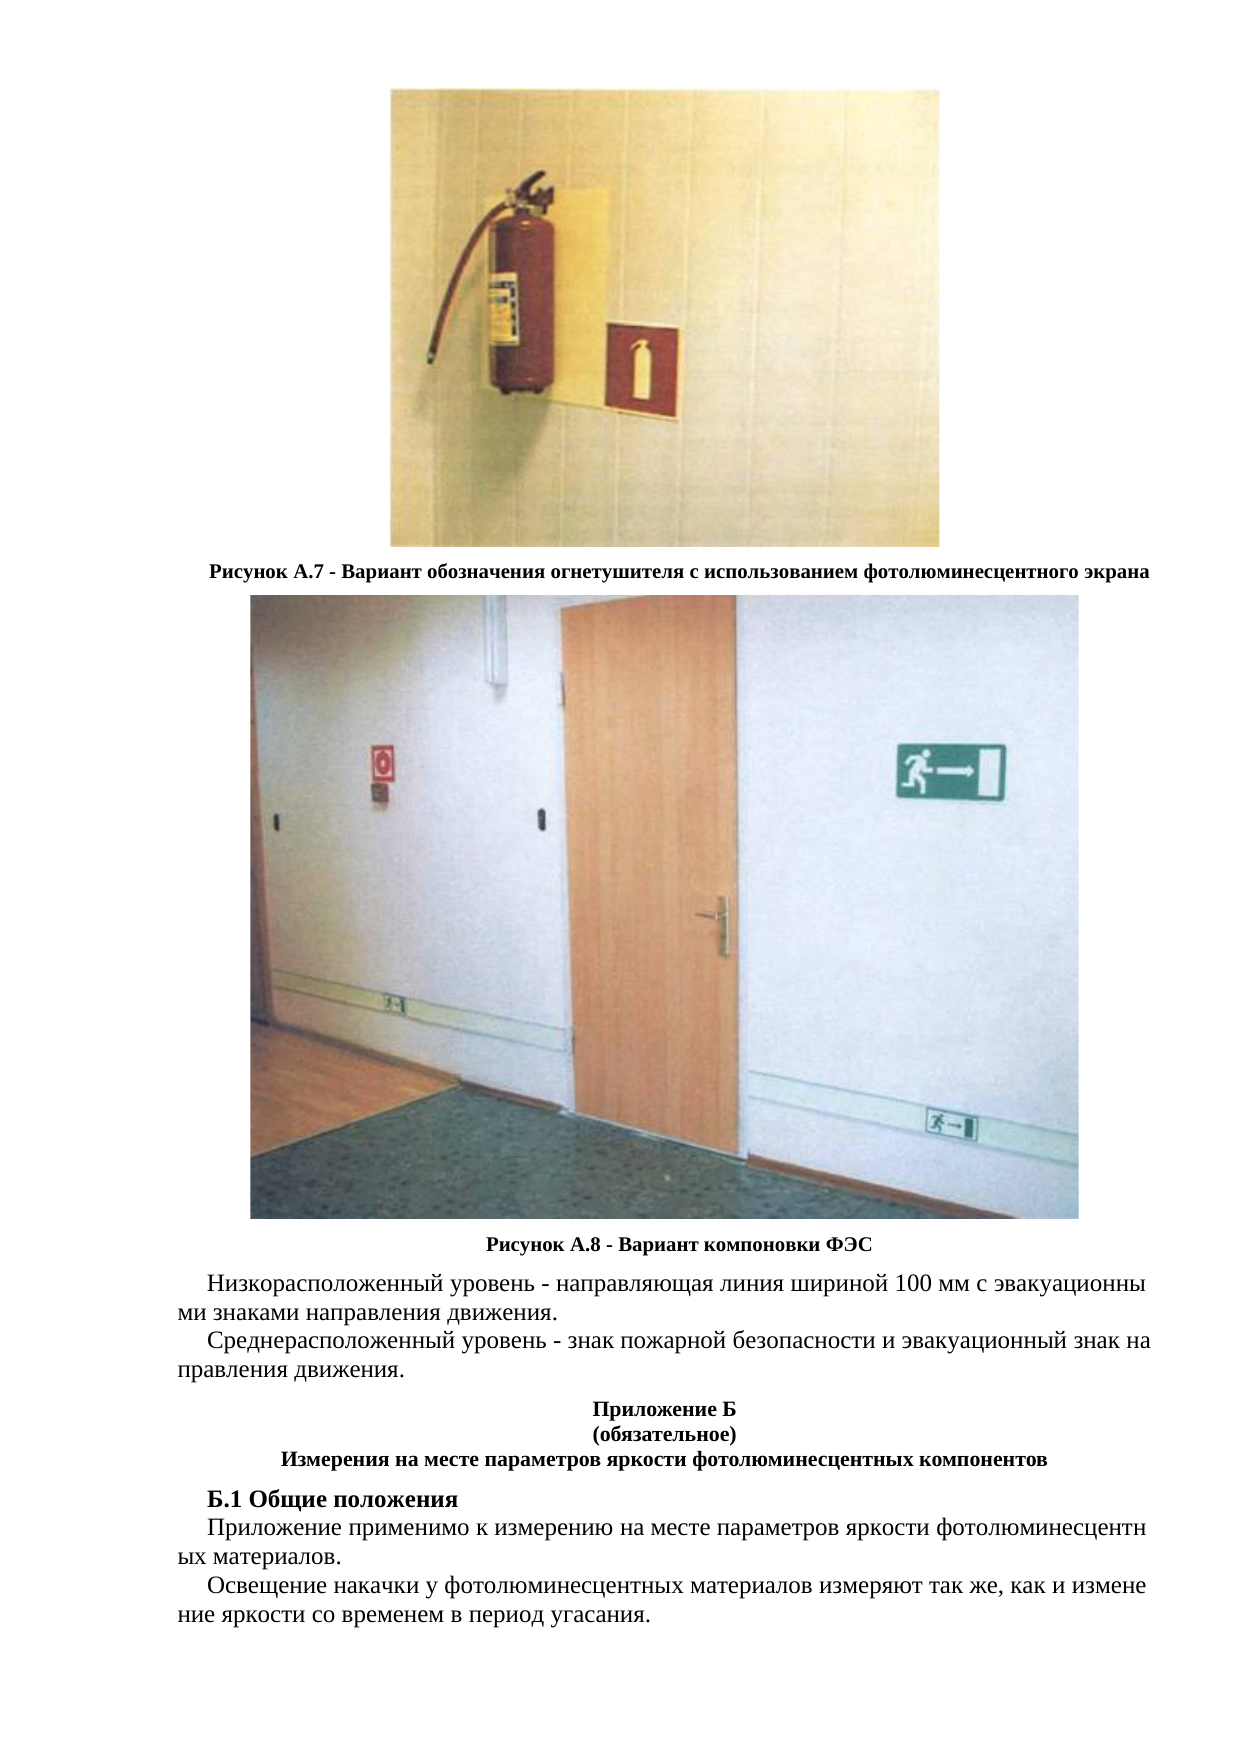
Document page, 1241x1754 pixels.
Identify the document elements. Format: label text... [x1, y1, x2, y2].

text Рисунок А.8 - Вариант компоновки ФЭС [177, 1231, 1152, 1256]
text Приложение применимо к измерению на месте параметров яркости фотолюминесцентных материалов. [177, 1512, 1152, 1570]
text Среднерасположенный уровень - знак пожарной безопасности и эвакуационный знак направления движения. [177, 1326, 1152, 1383]
text Приложение Б (обязательное) Измерения на месте параметров яркости фотолюминесцентных компонентов [177, 1396, 1152, 1471]
text Рисунок А.7 - Вариант обозначения огнетушителя с использованием фотолюминесцентного экрана [177, 559, 1152, 583]
picture [250, 595, 1079, 1219]
text Б.1 Общие положения [177, 1484, 1152, 1512]
text Освещение накачки у фотолюминесцентных материалов измеряют так же, как и изменение яркости со временем в период угасания. [177, 1570, 1152, 1627]
picture [389, 88, 940, 547]
text Низкорасположенный уровень - направляющая линия шириной 100 мм с эвакуационными знаками направления движения. [177, 1268, 1152, 1326]
